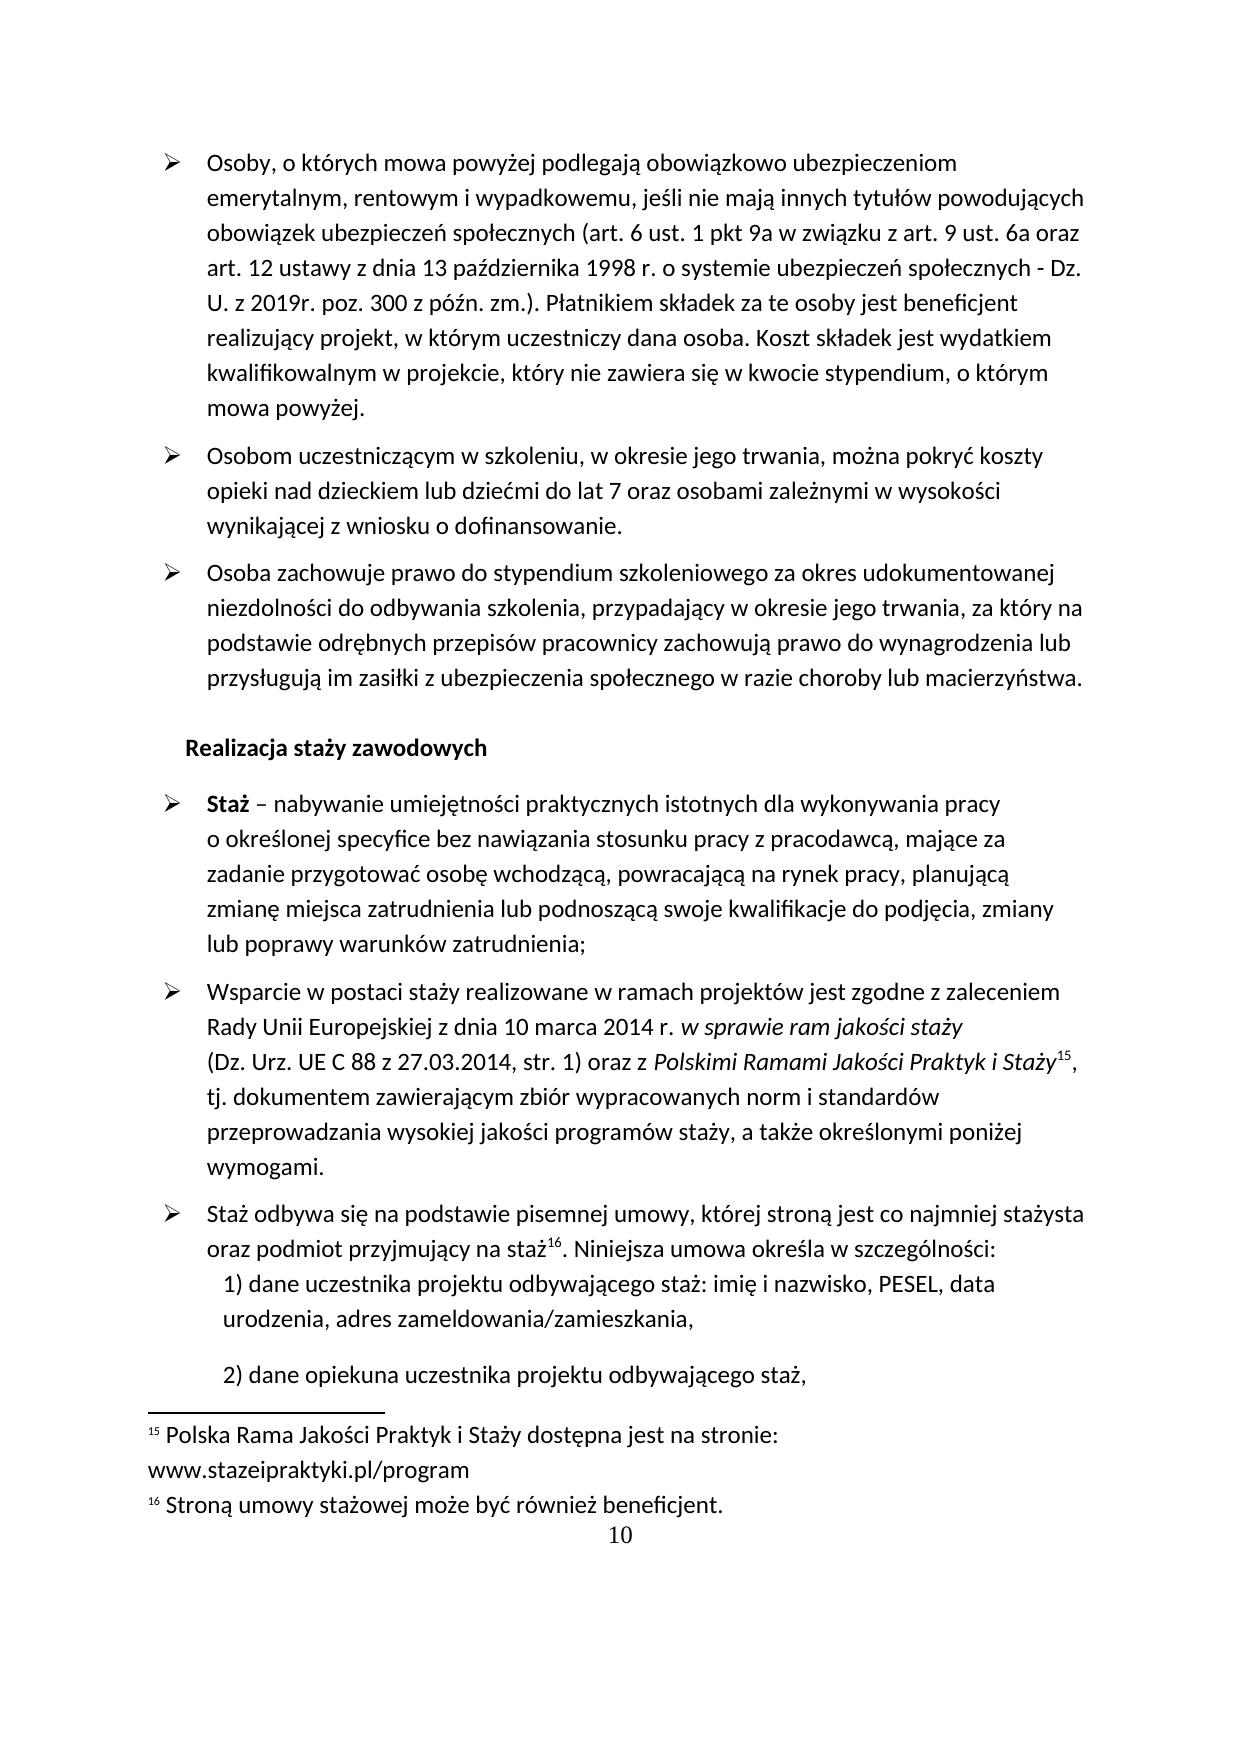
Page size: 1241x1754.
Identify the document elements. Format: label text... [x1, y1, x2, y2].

list Osoby, o których mowa powyżej podlegają obowiązkowo ubezpieczeniom emerytalnym, rentowym i wypadkowemu, jeśli nie mają innych tytułów powodujących obowiązek ubezpieczeń społecznych (art. 6 ust. 1 pkt 9a w związku z art. 9 ust. 6a oraz art. 12 ustawy z dnia 13 października 1998 r. o systemie ubezpieczeń społecznych - Dz. U. z 2019r. poz. 300 z późn. zm.). Płatnikiem składek za te osoby jest beneficjent realizujący projekt, w którym uczestniczy dana osoba. Koszt składek jest wydatkiem kwalifikowalnym w projekcie, który nie zawiera się w kwocie stypendium, o którym mowa powyżej. [162, 148, 1093, 423]
text 2) dane opiekuna uczestnika projektu odbywającego staż, [223, 1359, 1093, 1390]
text zmianę miejsca zatrudnienia lub podnoszącą swoje kwalifikacje do podjęcia, zmiany [177, 893, 1093, 924]
text lub poprawy warunków zatrudnienia; [177, 928, 1093, 959]
list Wsparcie w postaci staży realizowane w ramach projektów jest zgodne z zaleceniem Rady Unii Europejskiej z dnia 10 marca 2014 r. w sprawie ram jakości staży (Dz. Urz. UE C 88 z 27.03.2014, str. 1) oraz z Polskimi Ramami Jakości Praktyk i Staży, tj. dokumentem zawierającym zbiór wypracowanych norm i standardów przeprowadzania wysokiej jakości programów staży, a także określonymi poniżej wymogami. [162, 976, 1093, 1181]
list Osobom uczestniczącym w szkoleniu, w okresie jego trwania, można pokryć koszty opieki nad dzieckiem lub dziećmi do lat 7 oraz osobami zależnymi w wysokości wynikającej z wniosku o dofinansowanie. [162, 440, 1093, 541]
list Staż odbywa się na podstawie pisemnej umowy, której stroną jest co najmniej stażysta oraz podmiot przyjmujący na staż. Niniejsza umowa określa w szczególności: [162, 1198, 1093, 1264]
list Osoba zachowuje prawo do stypendium szkoleniowego za okres udokumentowanej niezdolności do odbywania szkolenia, przypadający w okresie jego trwania, za który na podstawie odrębnych przepisów pracownicy zachowują prawo do wynagrodzenia lub przysługują im zasiłki z ubezpieczenia społecznego w razie choroby lub macierzyństwa. [162, 558, 1093, 693]
subtitle Realizacja staży zawodowych [185, 733, 1093, 763]
text zadanie przygotować osobę wchodzącą, powracającą na rynek pracy, planującą [177, 858, 1093, 889]
text o określonej specyfice bez nawiązania stosunku pracy z pracodawcą, mające za [207, 823, 1093, 854]
list Staż – nabywanie umiejętności praktycznych istotnych dla wykonywania pracy [162, 788, 1093, 819]
text 1) dane uczestnika projektu odbywającego staż: imię i nazwisko, PESEL, data urodzenia, adres zameldowania/zamieszkania, [223, 1268, 1093, 1334]
